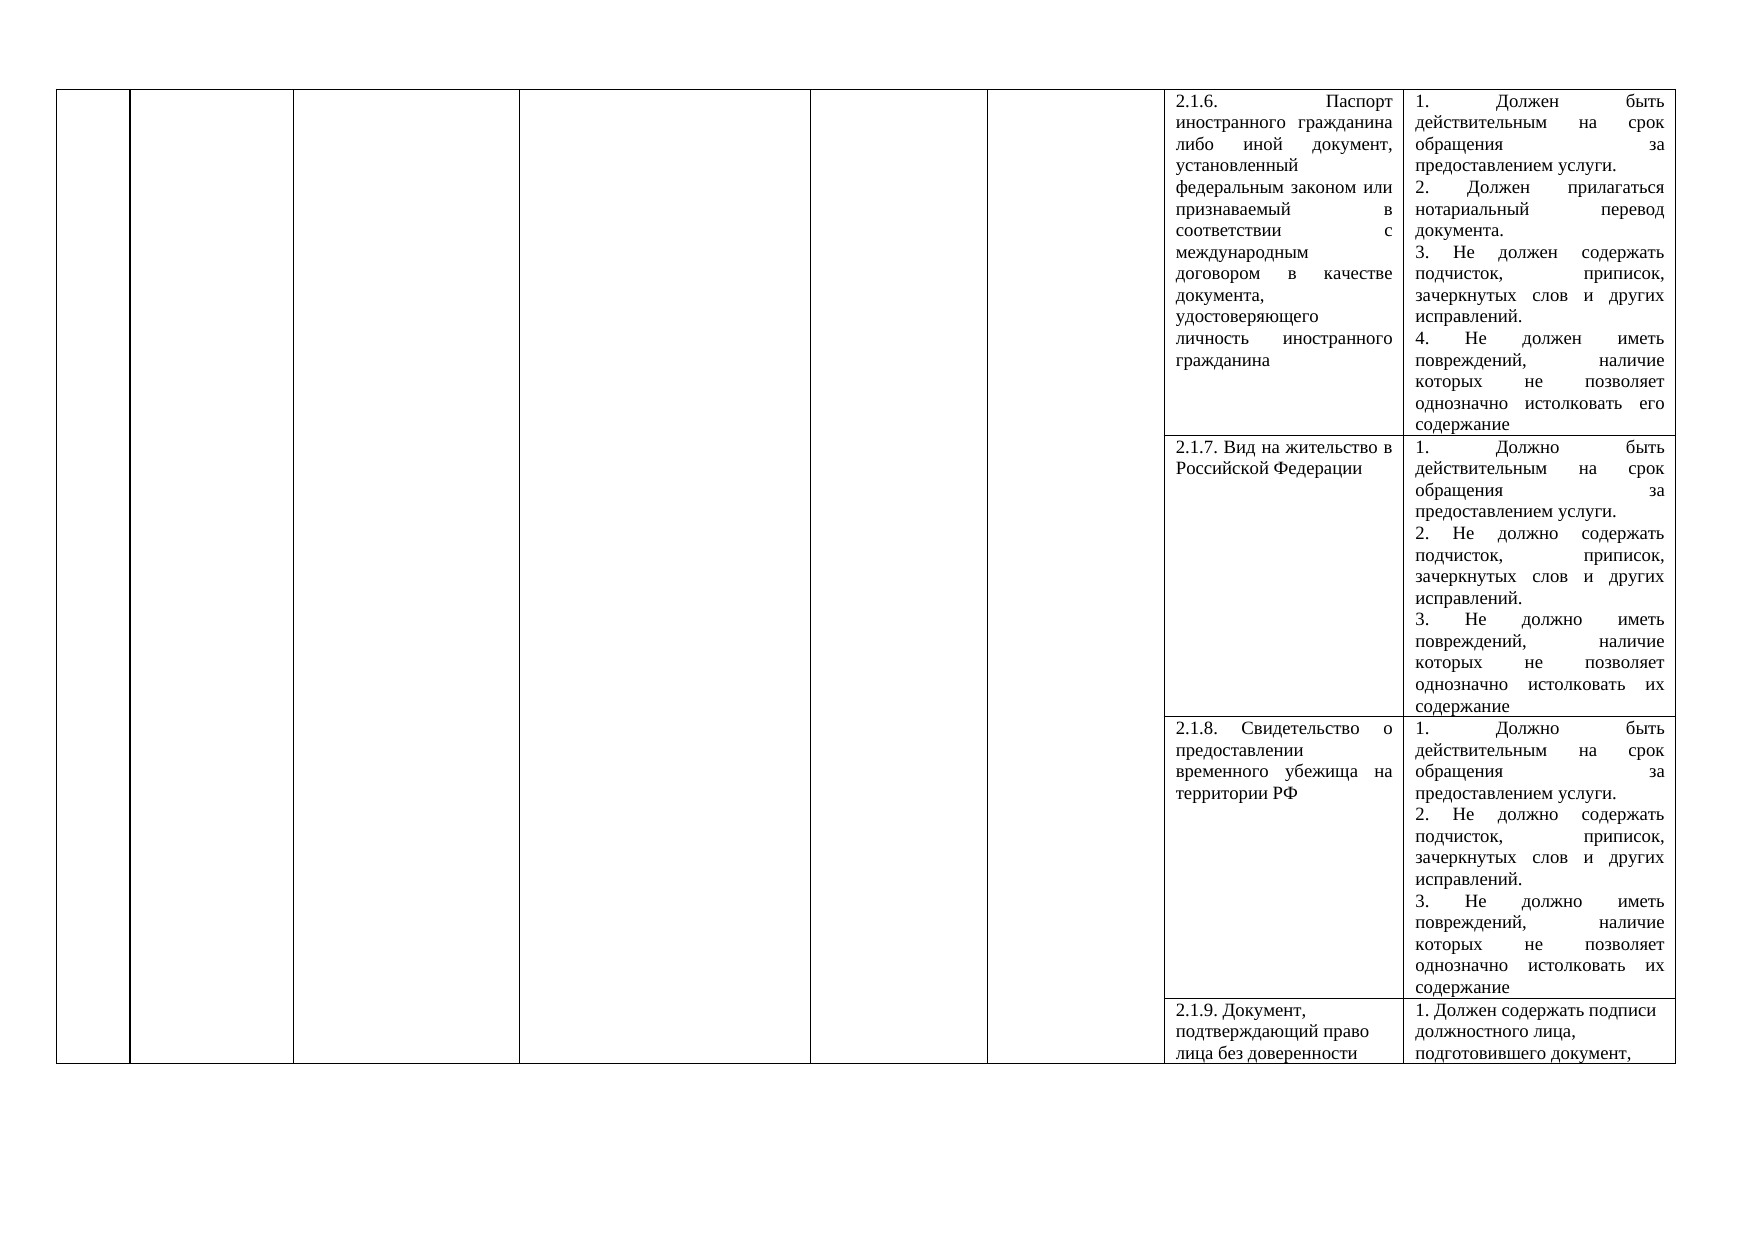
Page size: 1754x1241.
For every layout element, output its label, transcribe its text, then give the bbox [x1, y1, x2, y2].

table_cell 1. Должно быть действительным на срок обращения за предоставлением услуги. 2. Не должно содержать подчисток, приписок, зачеркнутых слов и других исправлений. 3. Не должно иметь повреждений, наличие которых не позволяет однозначно истолковать их содержание [1404, 717, 1675, 997]
table_cell 2.1.6. Паспорт иностранного гражданина либо иной документ, установленный федеральным законом или признаваемый в соответствии с международным договором в качестве документа, удостоверяющего личность иностранного гражданина [1165, 90, 1403, 435]
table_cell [1404, 999, 1675, 1063]
table_cell 2.1.8. Свидетельство о предоставлении временного убежища на территории РФ [1165, 717, 1403, 997]
table_cell 1. Должно быть действительным на срок обращения за предоставлением услуги. 2. Не должно содержать подчисток, приписок, зачеркнутых слов и других исправлений. 3. Не должно иметь повреждений, наличие которых не позволяет однозначно истолковать их содержание [1404, 436, 1675, 716]
table_cell 2.1.7. Вид на жительство в Российской Федерации [1165, 436, 1403, 716]
table_cell 1. Должен быть действительным на срок обращения за предоставлением услуги. 2. Должен прилагаться нотариальный перевод документа. 3. Не должен содержать подчисток, приписок, зачеркнутых слов и других исправлений. 4. Не должен иметь повреждений, наличие которых не позволяет однозначно истолковать его содержание [1404, 90, 1675, 435]
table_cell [1165, 999, 1403, 1063]
